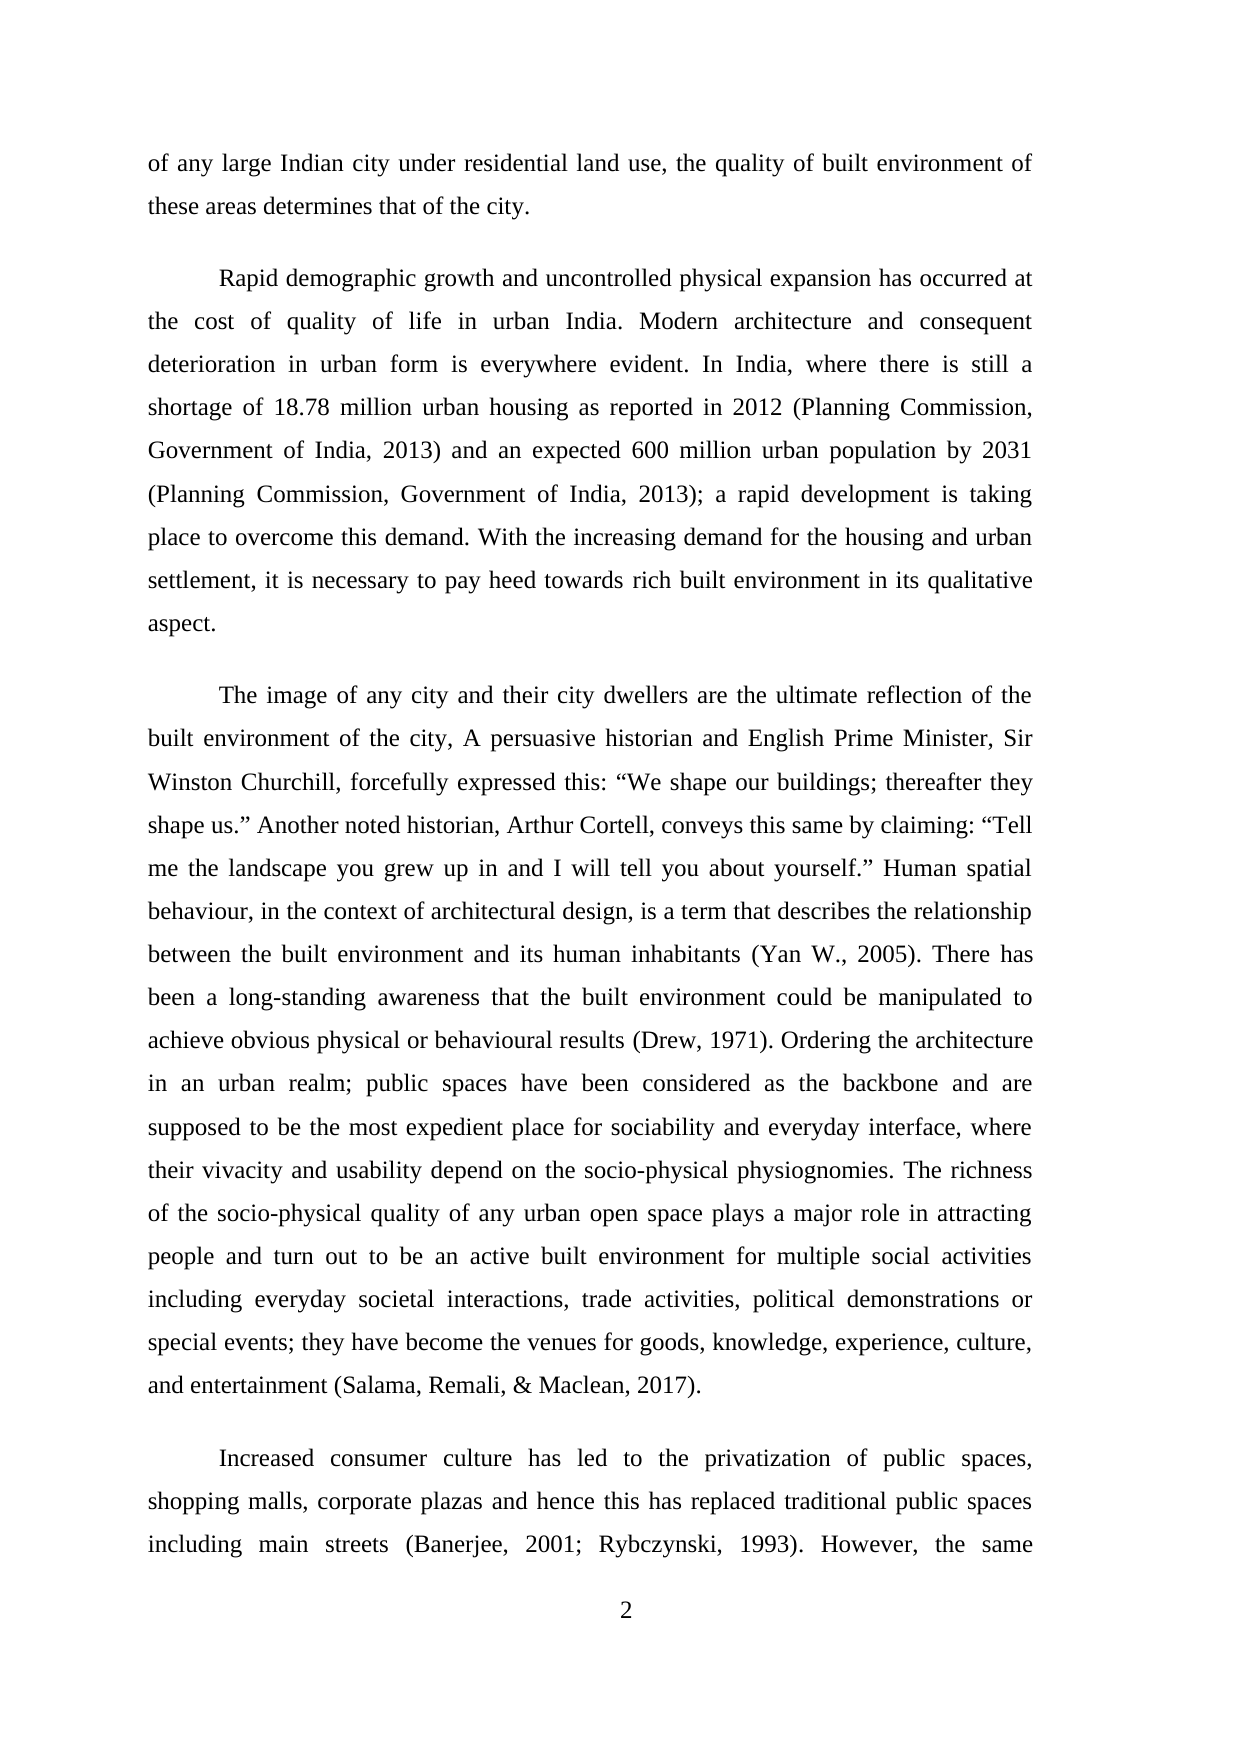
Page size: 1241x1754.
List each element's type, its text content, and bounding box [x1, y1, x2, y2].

text Rapid demographic growth and uncontrolled physical expansion has occurred at the cost of quality of life in urban India. Modern architecture and consequent deterioration in urban form is everywhere evident. In India, where there is still a shortage of 18.78 million urban housing as reported in 2012 (Planning Commission, Government of India, 2013) and an expected 600 million urban population by 2031 (Planning Commission, Government of India, 2013); a rapid development is taking place to overcome this demand. With the increasing demand for the housing and urban settlement, it is necessary to pay heed towards rich built environment in its qualitative aspect. [148, 263, 1033, 637]
text The image of any city and their city dwellers are the ultimate reflection of the built environment of the city, A persuasive historian and English Prime Minister, Sir Winston Churchill, forcefully expressed this: “We shape our buildings; thereafter they shape us.” Another noted historian, Arthur Cortell, conveys this same by claiming: “Tell me the landscape you grew up in and I will tell you about yourself.” Human spatial behaviour, in the context of architectural design, is a term that describes the relationship between the built environment and its human inhabitants . There has been a long-standing awareness that the built environment could be manipulated to achieve obvious physical or behavioural results . Ordering the architecture in an urban realm; public spaces have been considered as the backbone and are supposed to be the most expedient place for sociability and everyday interface, where their vivacity and usability depend on the socio-physical physiognomies. The richness of the socio-physical quality of any urban open space plays a major role in attracting people and turn out to be an active built environment for multiple social activities including everyday societal interactions, trade activities, political demonstrations or special events; they have become the venues for goods, knowledge, experience, culture, and entertainment . [148, 680, 1033, 1399]
